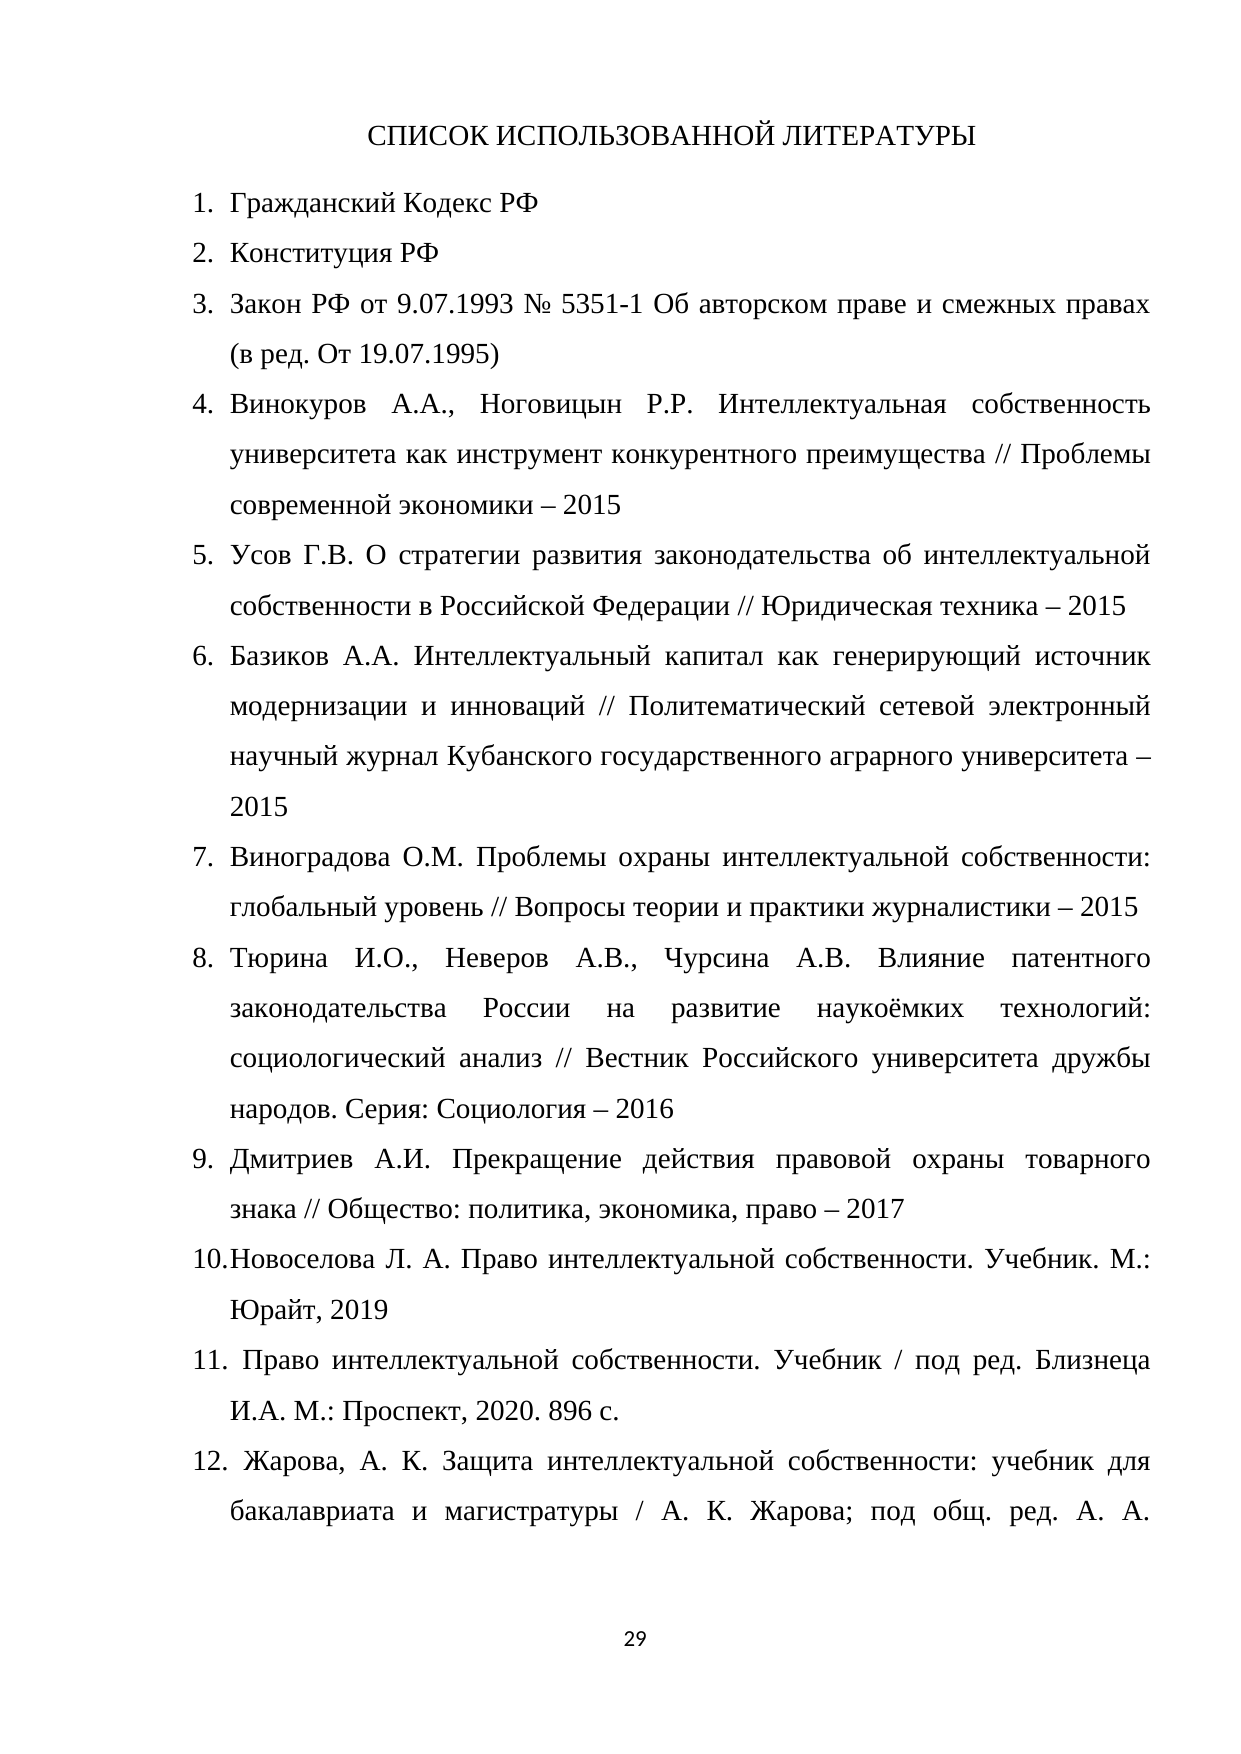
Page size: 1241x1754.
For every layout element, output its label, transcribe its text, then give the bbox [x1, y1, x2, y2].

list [192, 1443, 1152, 1527]
list Закон РФ от 9.07.1993 № 5351-1 Об авторском праве и смежных правах (в ред. От 19.07.1995) [192, 286, 1152, 369]
list Базиков А.А. Интеллектуальный капитал как генерирующий источник модернизации и инноваций // Политематический сетевой электронный научный журнал Кубанского государственного аграрного университета –2015 [192, 638, 1152, 822]
list Винокуров А.А., Ноговицын Р.Р. Интеллектуальная собственность университета как инструмент конкурентного преимущества // Проблемы современной экономики – 2015 [192, 386, 1152, 521]
list Дмитриев А.И. Прекращение действия правовой охраны товарного знака // Общество: политика, экономика, право – 2017 [192, 1141, 1152, 1225]
list Новоселова Л. А. Право интеллектуальной собственности. Учебник. М.: Юрайт, 2019 [192, 1242, 1152, 1326]
list Гражданский Кодекс РФ [192, 185, 1152, 219]
list Виноградова О.М. Проблемы охраны интеллектуальной собственности: глобальный уровень // Вопросы теории и практики журналистики – 2015 [192, 839, 1152, 923]
list Усов Г.В. О стратегии развития законодательства об интеллектуальной собственности в Российской Федерации // Юридическая техника – 2015 [192, 537, 1152, 621]
list Право интеллектуальной собственности. Учебник / под ред. Близнеца И.А. М.: Проспект, 2020. 896 с. [192, 1342, 1152, 1426]
list Тюрина И.О., Неверов А.В., Чурсина А.В. Влияние патентного законодательства России на развитие наукоёмких технологий: социологический анализ // Вестник Российского университета дружбы народов. Серия: Социология – 2016 [192, 940, 1152, 1124]
list Конституция РФ [192, 235, 1152, 269]
text СПИСОК ИСПОЛЬЗОВАННОЙ ЛИТЕРАТУРЫ [118, 118, 1152, 152]
